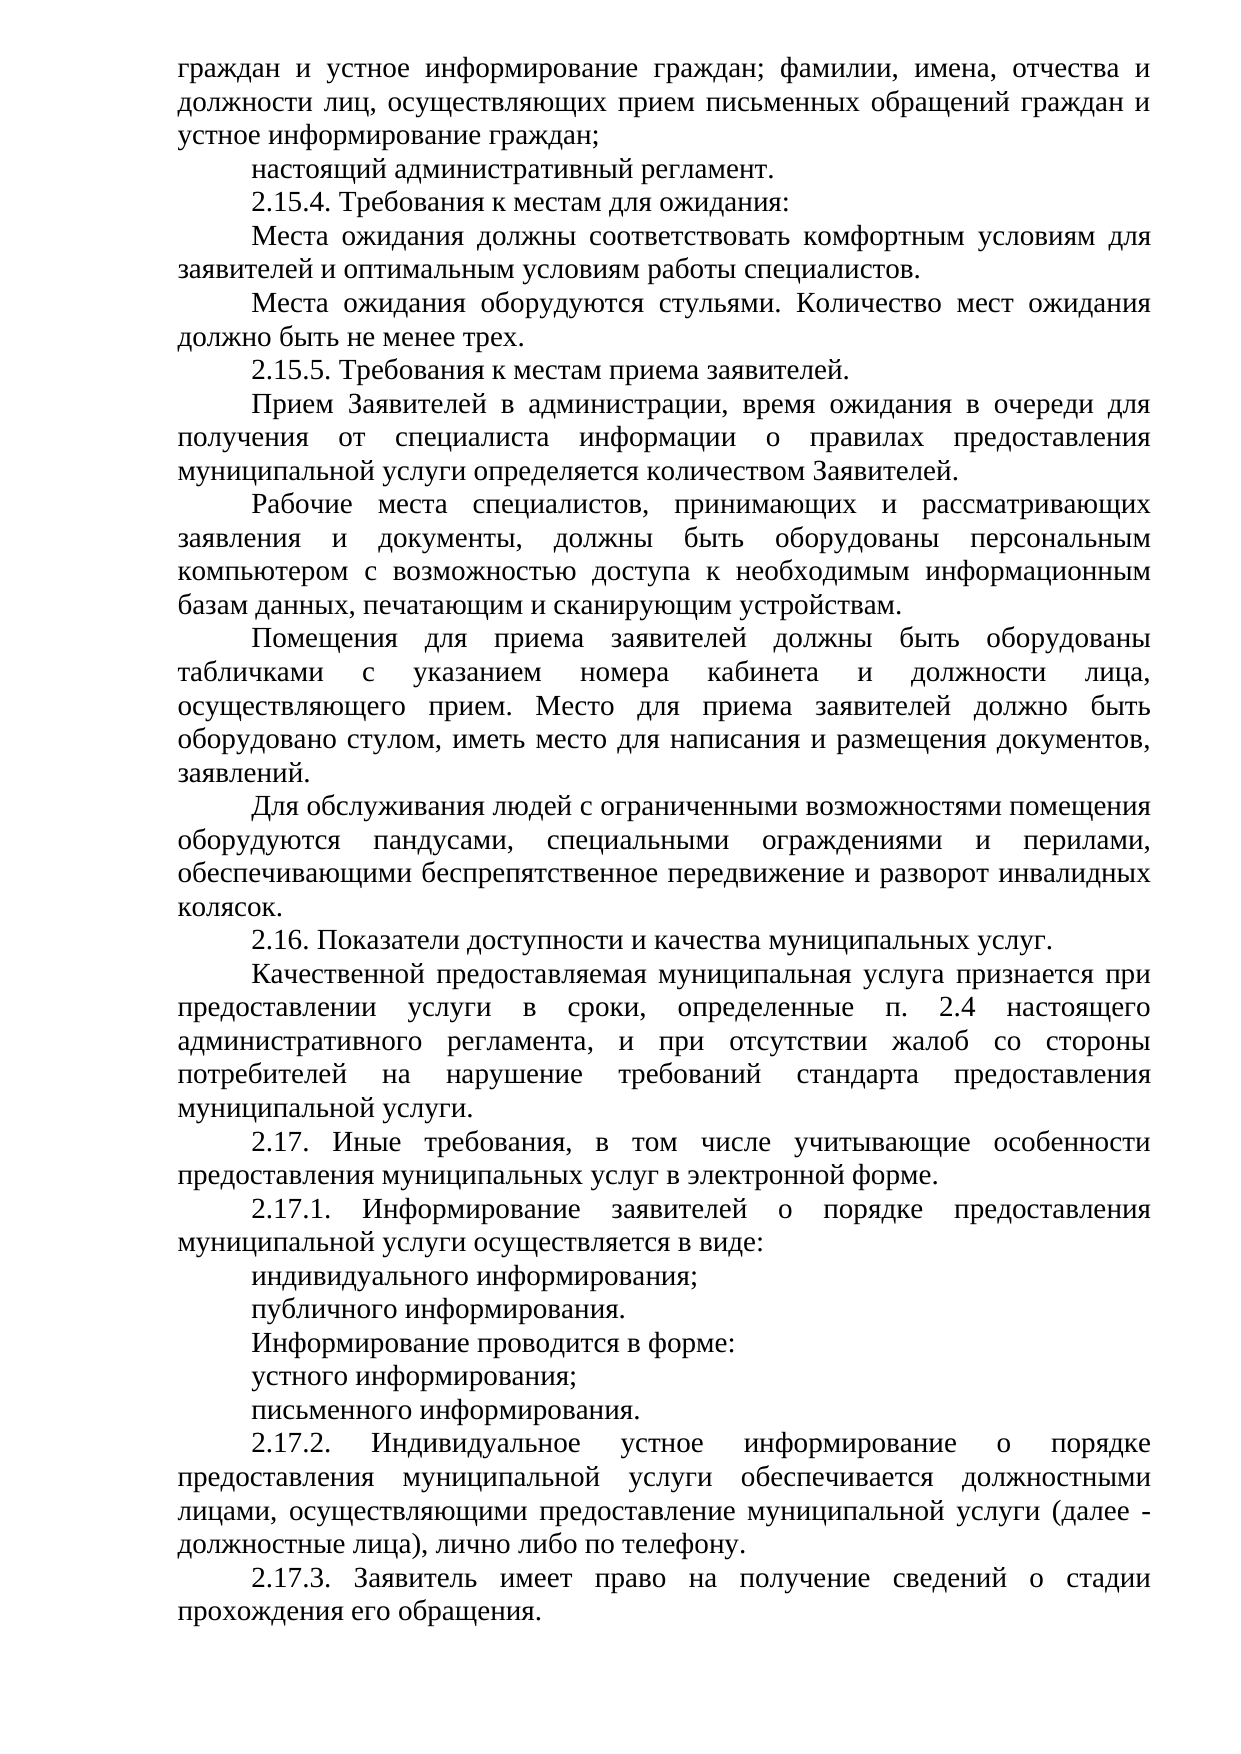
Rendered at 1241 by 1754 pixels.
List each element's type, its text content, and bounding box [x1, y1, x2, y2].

text устного информирования; [177, 1358, 1152, 1392]
text настоящий административный регламент. [177, 151, 1152, 184]
text Информирование проводится в форме: [177, 1325, 1152, 1358]
text Для обслуживания людей с ограниченными возможностями помещения оборудуются пандусами, специальными ограждениями и перилами, обеспечивающими беспрепятственное передвижение и разворот инвалидных колясок. [177, 788, 1152, 922]
text Места ожидания должны соответствовать комфортным условиям для заявителей и оптимальным условиям работы специалистов. [177, 218, 1152, 285]
text 2.15.4. Требования к местам для ожидания: [177, 184, 1152, 218]
text Места ожидания оборудуются стульями. Количество мест ожидания должно быть не менее трех. [177, 285, 1152, 352]
text 2.17.2. Индивидуальное устное информирование о порядке предоставления муниципальной услуги обеспечивается должностными лицами, осуществляющими предоставление муниципальной услуги (далее - должностные лица), лично либо по телефону. [177, 1426, 1152, 1560]
text 2.17.1. Информирование заявителей о порядке предоставления муниципальной услуги осуществляется в виде: [177, 1191, 1152, 1258]
text 2.16. Показатели доступности и качества муниципальных услуг. [177, 922, 1152, 956]
text Качественной предоставляемая муниципальная услуга признается при предоставлении услуги в сроки, определенные п. 2.4 настоящего административного регламента, и при отсутствии жалоб со стороны потребителей на нарушение требований стандарта предоставления муниципальной услуги. [177, 956, 1152, 1124]
text Рабочие места специалистов, принимающих и рассматривающих заявления и документы, должны быть оборудованы персональным компьютером с возможностью доступа к необходимым информационным базам данных, печатающим и сканирующим устройствам. [177, 486, 1152, 621]
text 2.17.3. Заявитель имеет право на получение сведений о стадии прохождения его обращения. [177, 1560, 1152, 1627]
text индивидуального информирования; [177, 1258, 1152, 1291]
text публичного информирования. [177, 1291, 1152, 1325]
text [177, 50, 1152, 151]
text Прием Заявителей в администрации, время ожидания в очереди для получения от специалиста информации о правилах предоставления муниципальной услуги определяется количеством Заявителей. [177, 386, 1152, 486]
text письменного информирования. [177, 1392, 1152, 1426]
text Помещения для приема заявителей должны быть оборудованы табличками с указанием номера кабинета и должности лица, осуществляющего прием. Место для приема заявителей должно быть оборудовано стулом, иметь место для написания и размещения документов, заявлений. [177, 621, 1152, 788]
text 2.17. Иные требования, в том числе учитывающие особенности предоставления муниципальных услуг в электронной форме. [177, 1124, 1152, 1191]
text 2.15.5. Требования к местам приема заявителей. [177, 352, 1152, 386]
